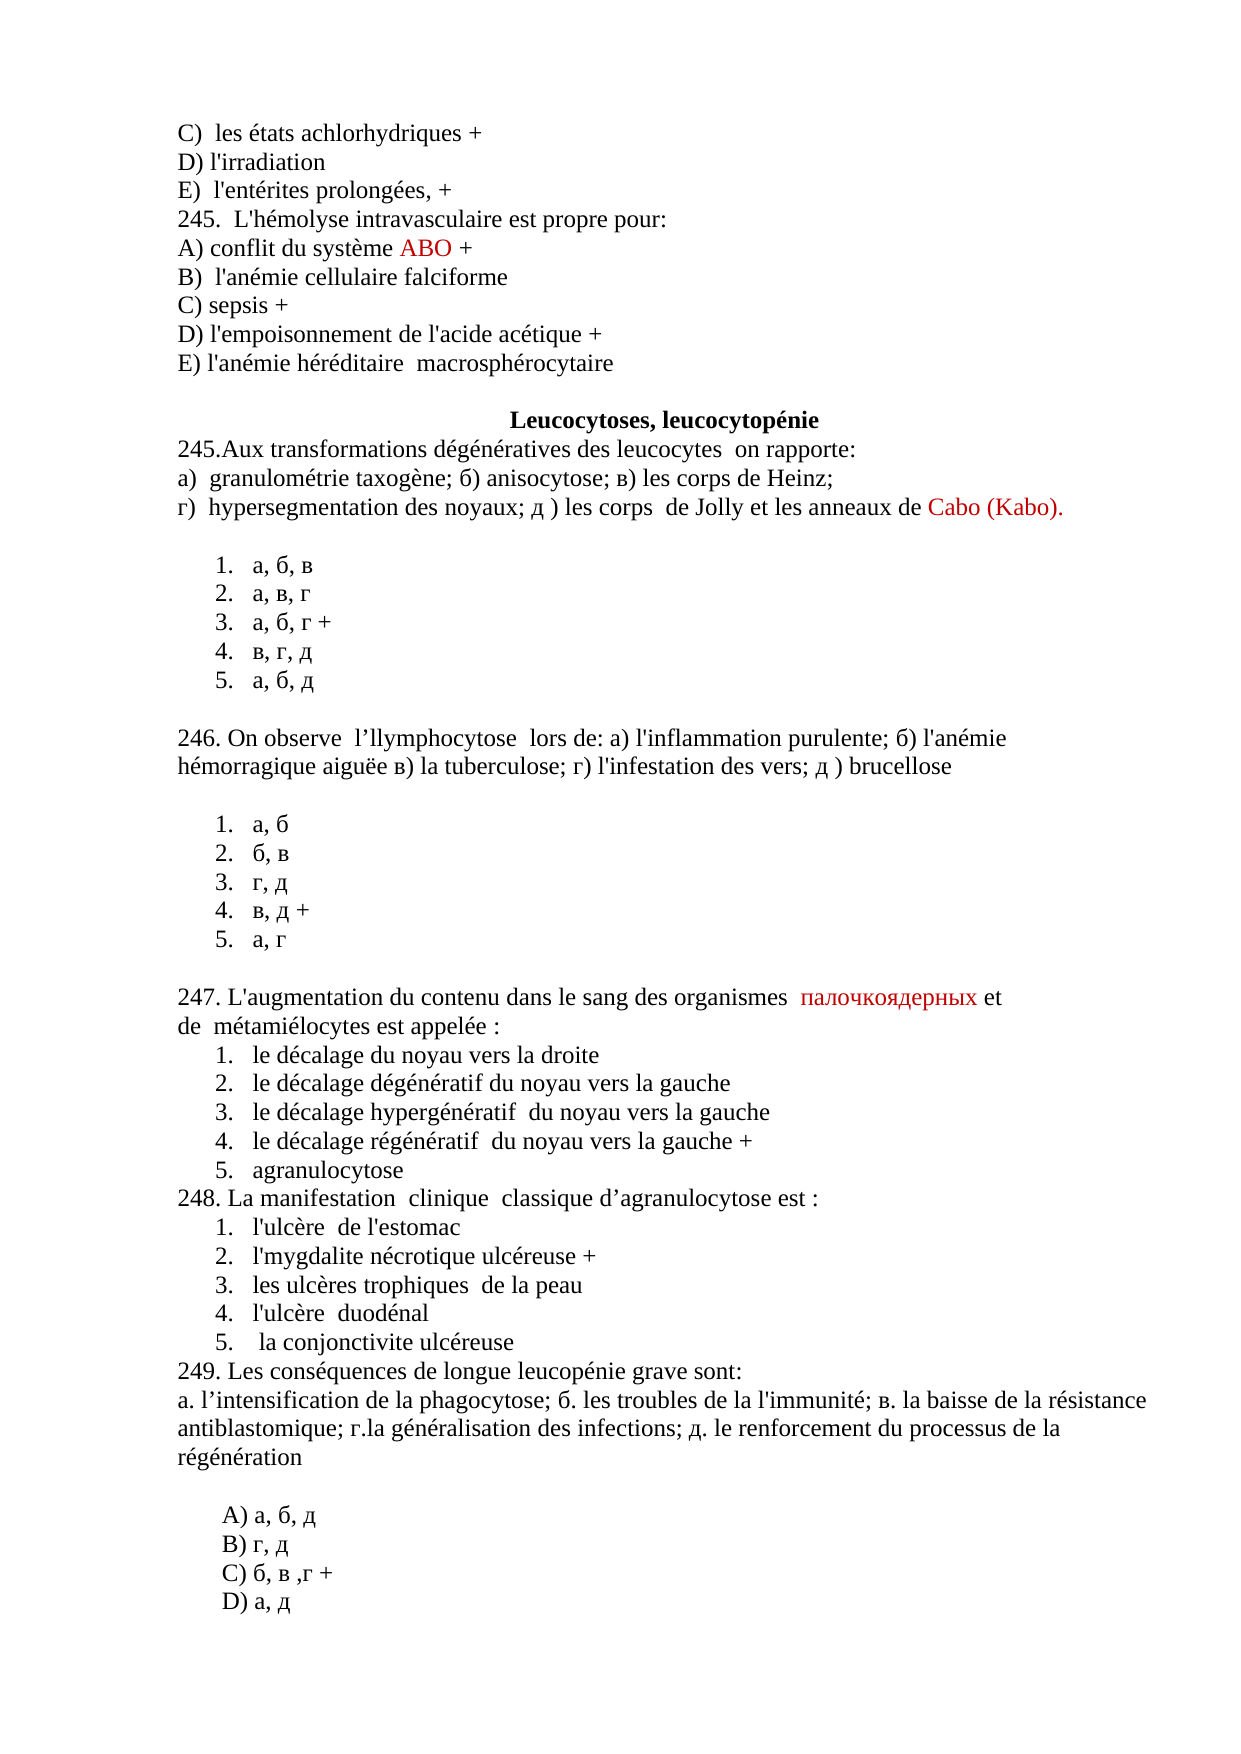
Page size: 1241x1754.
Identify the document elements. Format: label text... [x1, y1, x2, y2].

list l'mygdalite nécrotique ulcéreuse + [215, 1241, 1152, 1270]
list la conjonctivite ulcéreuse [215, 1327, 1152, 1356]
text a. l’intensification de la phagocytose; б. les troubles de la l'immunité; в. la baisse de la résistance antiblastomique; г.la généralisation des infections; д. le renforcement du processus de la régénération [177, 1385, 1152, 1471]
list а, г [215, 924, 1152, 953]
text B) г, д [177, 1529, 1152, 1558]
list в, г, д [215, 636, 1152, 665]
list а, б, в [215, 550, 1152, 578]
list le décalage du noyau vers la droite [215, 1040, 1152, 1068]
list в, д + [215, 896, 1152, 924]
list б, в [215, 838, 1152, 867]
text Leucocytoses, leucocytopénie [177, 406, 1152, 434]
text г) hypersegmentation des noyaux; д ) les corps de Jolly et les anneaux de Cabo (Kabo). [177, 492, 1152, 521]
text C) les états achlorhydriques + [177, 118, 1152, 147]
text E) l'anémie héréditaire macrosphérocytaire [177, 348, 1152, 377]
list г, д [215, 867, 1152, 896]
list le décalage hypergénératif du noyau vers la gauche [215, 1097, 1152, 1126]
text a) granulométrie taxogène; б) anisocytose; в) les corps de Heinz; [177, 463, 1152, 492]
list agranulocytose [215, 1155, 1152, 1183]
text 248. La manifestation clinique classique d’agranulocytose est : [177, 1183, 1152, 1212]
text D) l'irradiation [177, 147, 1152, 176]
text C) sepsis + [177, 291, 1152, 319]
list а, в, г [215, 578, 1152, 607]
text A) conflit du système ABO + [177, 233, 1152, 262]
list le décalage régénératif du noyau vers la gauche + [215, 1126, 1152, 1155]
list а, б, д [215, 665, 1152, 693]
list l'ulcère de l'estomac [215, 1212, 1152, 1241]
list а, б [215, 809, 1152, 838]
text 245. L'hémolyse intravasculaire est propre pour: [177, 204, 1152, 233]
text E) l'entérites prolongées, + [177, 176, 1152, 204]
text D) l'empoisonnement de l'acide acétique + [177, 319, 1152, 348]
list le décalage dégénératif du noyau vers la gauche [215, 1068, 1152, 1097]
text C) б, в ,г + [177, 1558, 1152, 1586]
text 245.Aux transformations dégénératives des leucocytes on rapporte: [177, 434, 1152, 463]
text A) а, б, д [177, 1500, 1152, 1529]
list а, б, г + [215, 607, 1152, 636]
text D) а, д [177, 1586, 1152, 1615]
text 249. Les conséquences de longue leucopénie grave sont: [177, 1356, 1152, 1385]
list les ulcères trophiques de la peau [215, 1270, 1152, 1298]
text B) l'anémie cellulaire falciforme [177, 262, 1152, 291]
text 247. L'augmentation du contenu dans le sang des organismes палочкоядерных et de métamiélocytes est appelée : [177, 982, 1152, 1040]
list l'ulcère duodénal [215, 1298, 1152, 1327]
text 246. On observe l’llymphocytose lors de: a) l'inflammation purulente; б) l'anémie hémorragique aiguëe в) la tuberculose; г) l'infestation des vers; д ) brucellose [177, 723, 1152, 780]
